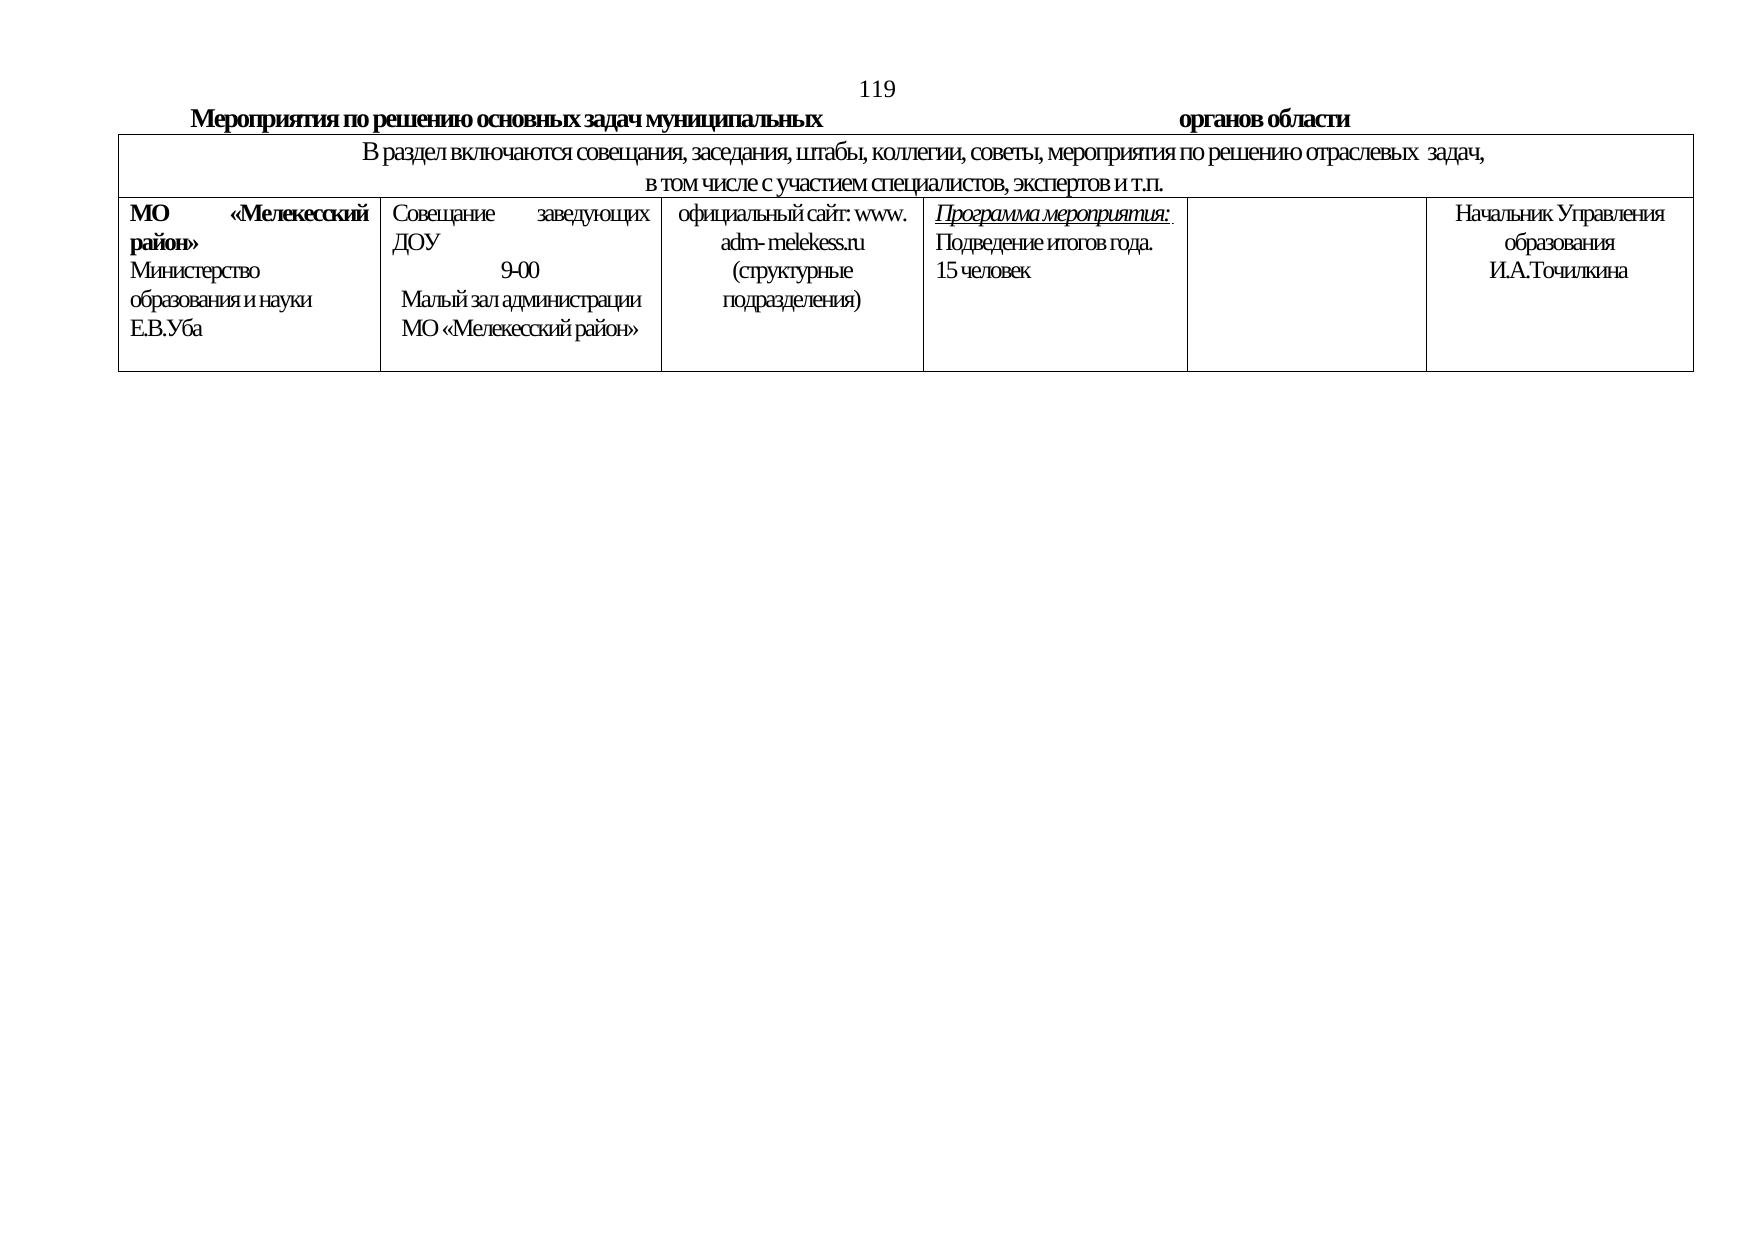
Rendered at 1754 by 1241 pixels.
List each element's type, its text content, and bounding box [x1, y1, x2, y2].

table_header В раздел включаются совещания, заседания, штабы, коллегии, советы, мероприятия по решению отраслевых задач, в том числе с участием специалистов, экспертов и т.п. [119, 135, 1693, 197]
table_cell [1188, 198, 1426, 371]
table_cell Совещание заведующих ДОУ 9-00 Малый зал администрации МО «Мелекесский район» [381, 198, 661, 371]
table_cell Начальник Управления образования И.А.Точилкина [1427, 198, 1693, 371]
table_cell официальный сайт: www. adm- melekess.ru (структурные подразделения) [662, 198, 923, 371]
table_cell МО «Мелекесский район» Министерство образования и науки Е.В.Уба [119, 198, 380, 371]
table_cell Программа мероприятия: Подведение итогов года. 15 человек [924, 198, 1187, 371]
text Мероприятия по решению основных задач муниципальных органов области [156, 103, 1636, 134]
